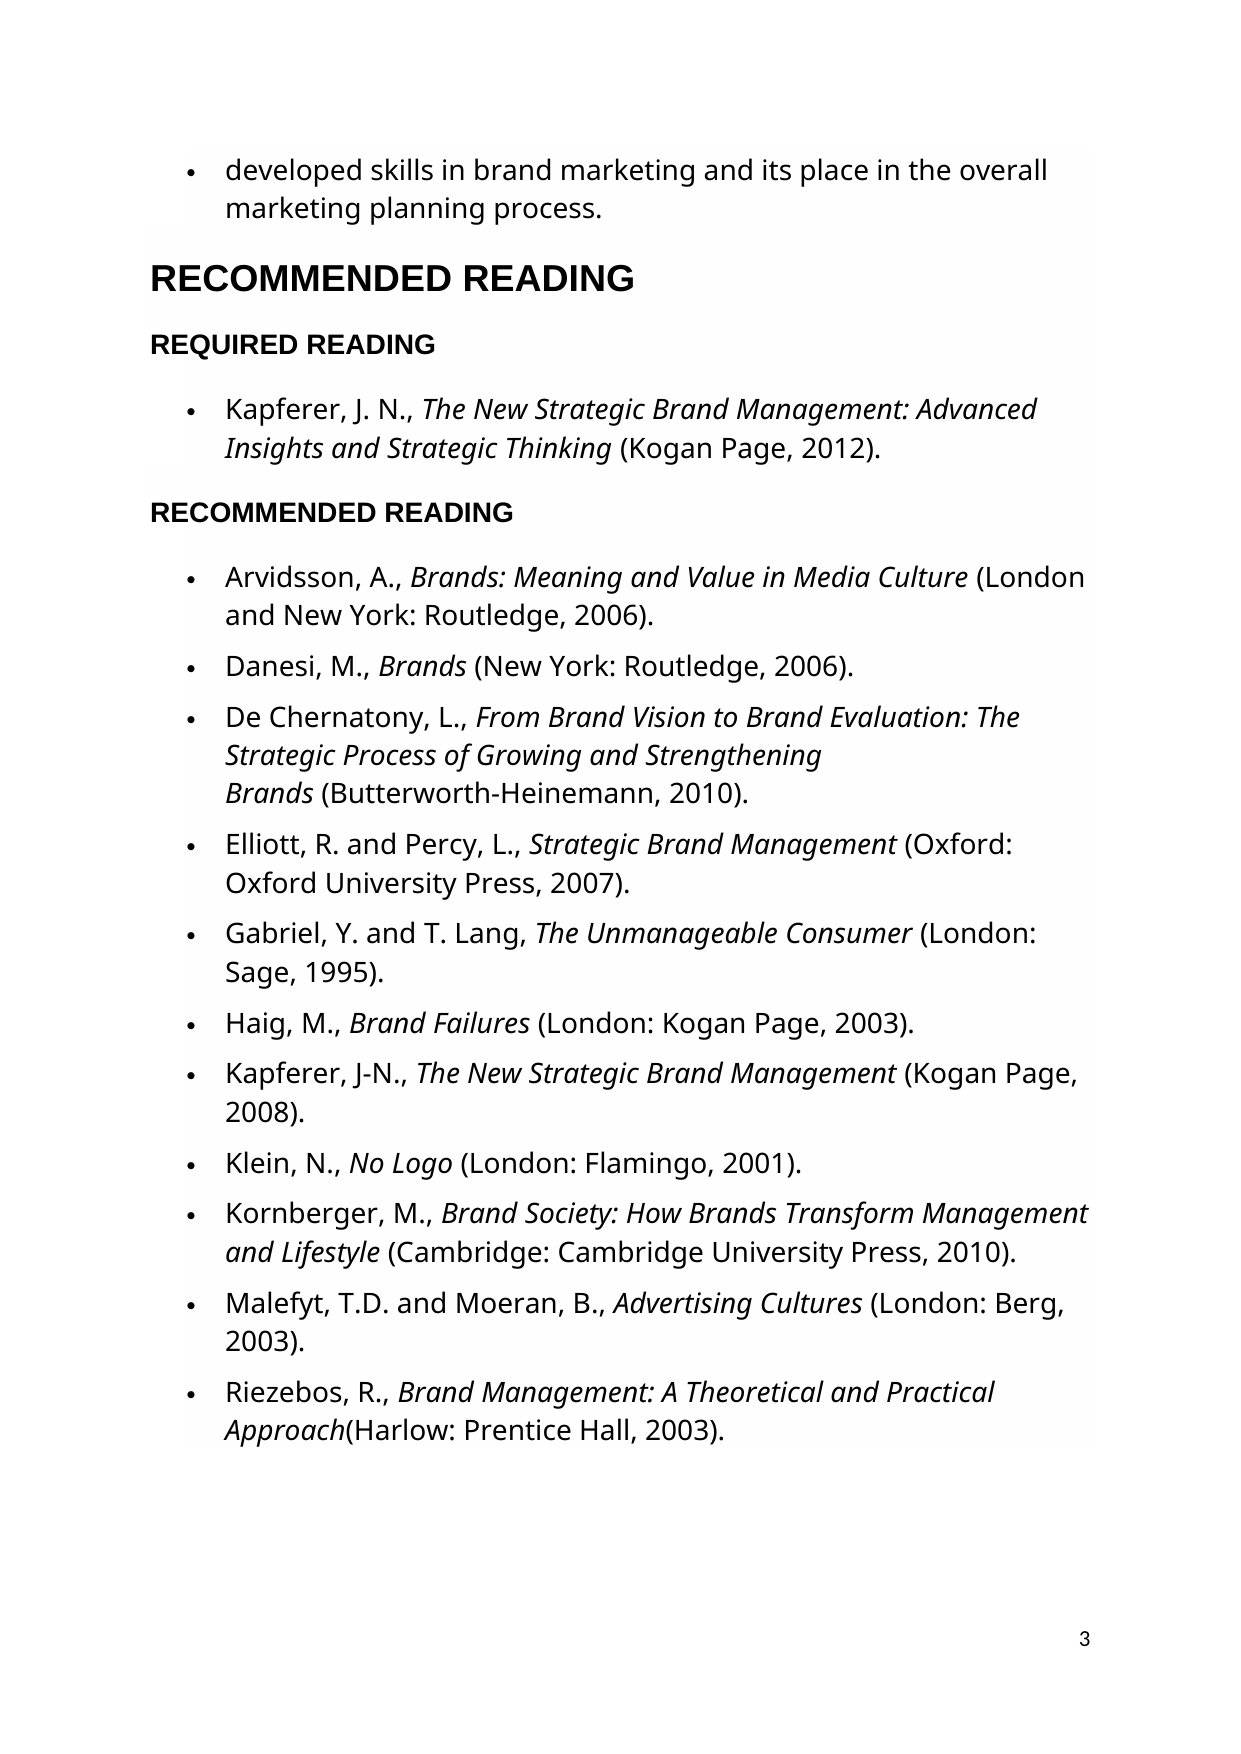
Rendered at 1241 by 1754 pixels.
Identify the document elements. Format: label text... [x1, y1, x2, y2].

list Riezebos, R., Brand Management: A Theoretical and Practical Approach(Harlow: Prentice Hall, 2003). [187, 1372, 1090, 1449]
list Arvidsson, A., Brands: Meaning and Value in Media Culture (London and New York: Routledge, 2006). [187, 557, 1090, 634]
text RECOMMENDED READING [150, 256, 1090, 299]
list Klein, N., No Logo (London: Flamingo, 2001). [187, 1143, 1090, 1181]
text RECOMMENDED READING [150, 496, 1090, 528]
list De Chernatony, L., From Brand Vision to Brand Evaluation: The Strategic Process of Growing and Strengthening Brands (Butterworth-Heinemann, 2010). [187, 697, 1090, 812]
list Kapferer, J-N., The New Strategic Brand Management (Kogan Page, 2008). [187, 1054, 1090, 1130]
list Elliott, R. and Percy, L., Strategic Brand Management (Oxford: Oxford University Press, 2007). [187, 824, 1090, 901]
list Malefyt, T.D. and Moeran, B., Advertising Cultures (London: Berg, 2003). [187, 1283, 1090, 1359]
list Kapferer, J. N., The New Strategic Brand Management: Advanced Insights and Strategic Thinking (Kogan Page, 2012). [187, 390, 1090, 466]
text REQUIRED READING [150, 328, 1090, 361]
list developed skills in brand marketing and its place in the overall marketing planning process. [187, 150, 1090, 227]
list Haig, M., Brand Failures (London: Kogan Page, 2003). [187, 1003, 1090, 1041]
list Danesi, M., Brands (New York: Routledge, 2006). [187, 646, 1090, 684]
list Kornberger, M., Brand Society: How Brands Transform Management and Lifestyle (Cambridge: Cambridge University Press, 2010). [187, 1194, 1090, 1270]
list Gabriel, Y. and T. Lang, The Unmanageable Consumer (London: Sage, 1995). [187, 914, 1090, 990]
